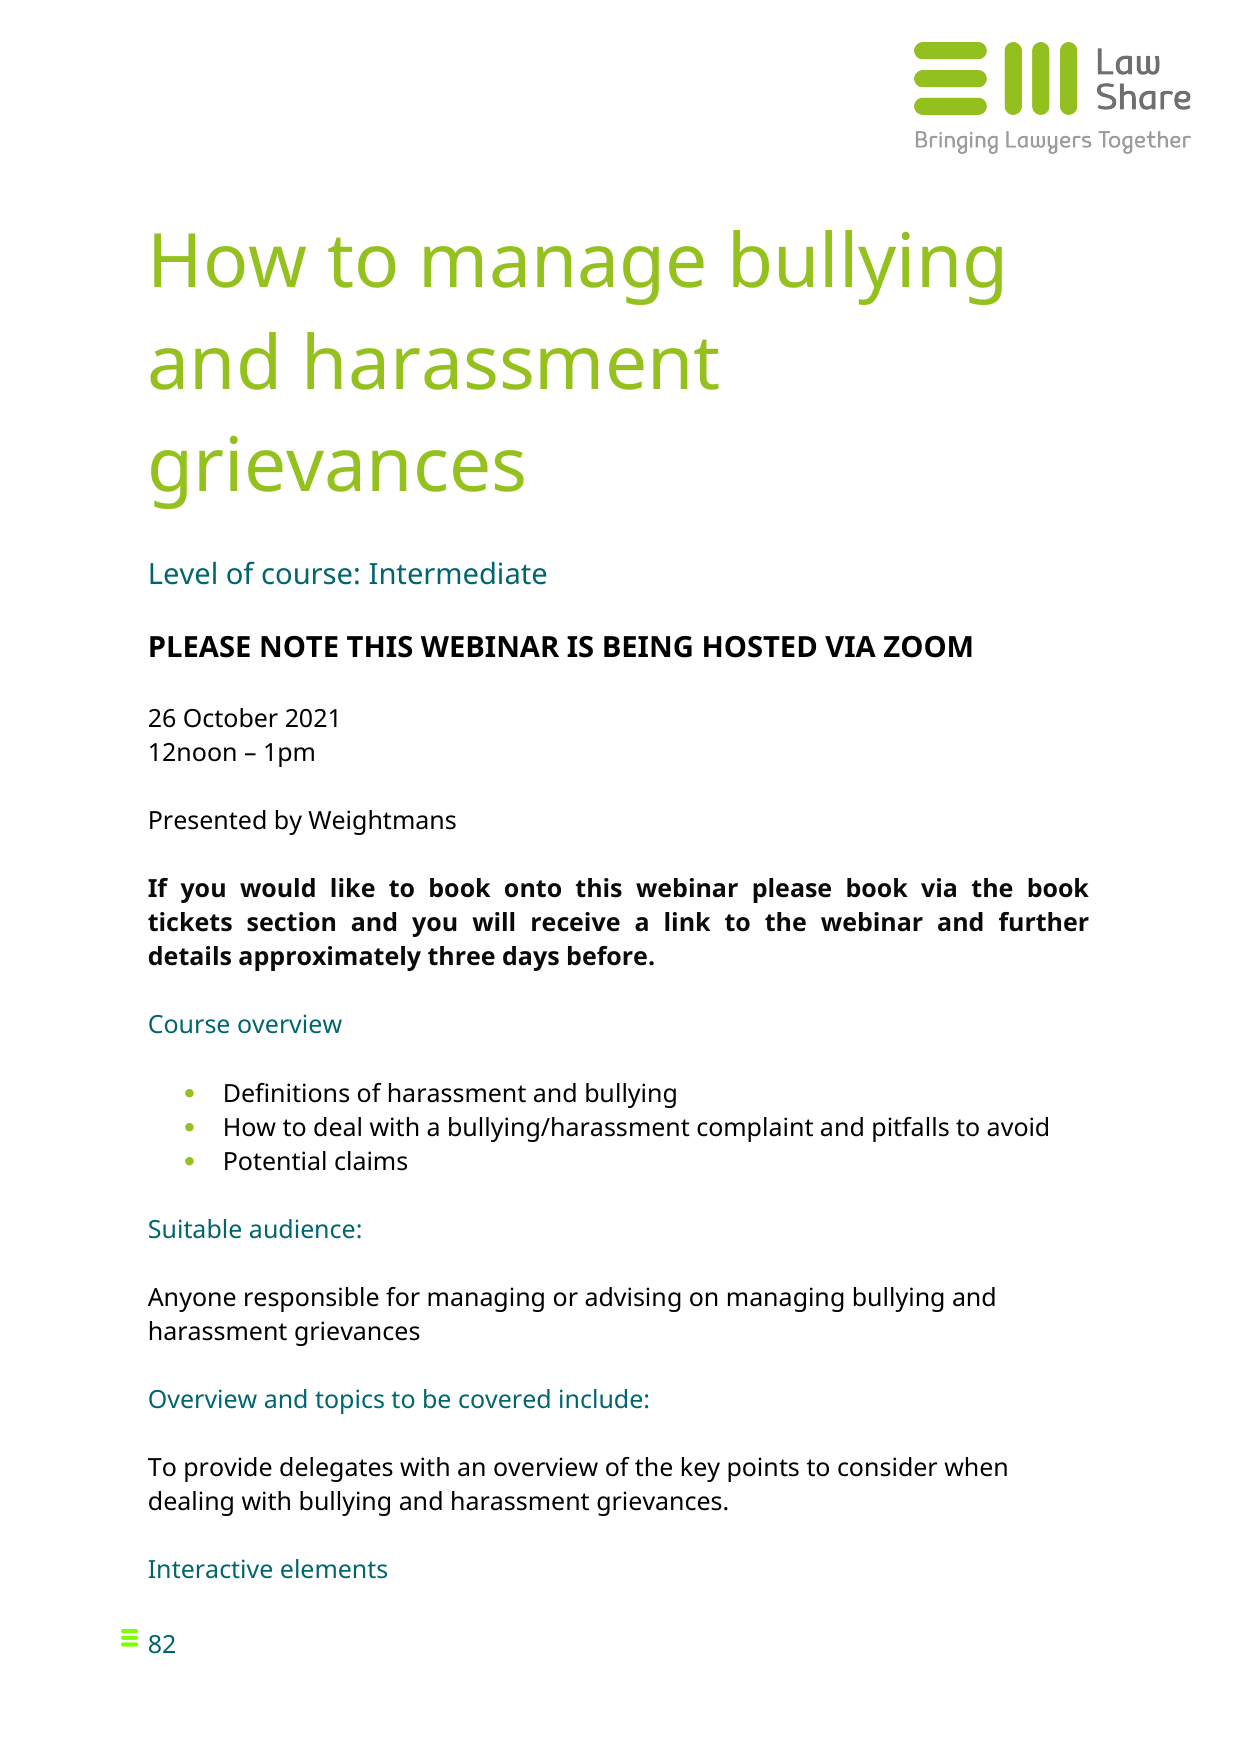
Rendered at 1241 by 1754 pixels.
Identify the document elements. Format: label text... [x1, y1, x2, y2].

list How to deal with a bullying/harassment complaint and pitfalls to avoid [185, 1109, 1090, 1143]
list Potential claims [185, 1143, 1090, 1177]
picture [914, 42, 1191, 154]
text Presented by Weightmans [148, 803, 1090, 837]
text Interactive elements [148, 1552, 1090, 1586]
text PLEASE NOTE THIS WEBINAR IS BEING HOSTED VIA ZOOM [148, 627, 1090, 666]
text If you would like to book onto this webinar please book via the book tickets section and you will receive a link to the webinar and further details approximately three days before. [148, 871, 1090, 973]
picture [121, 1629, 139, 1648]
text Course overview [148, 1007, 1090, 1041]
text Level of course: Intermediate [148, 553, 1090, 593]
text How to manage bullying and harassment grievances [148, 207, 1090, 513]
text 12noon – 1pm [148, 734, 1090, 769]
list Definitions of harassment and bullying [185, 1075, 1090, 1109]
text Anyone responsible for managing or advising on managing bullying and harassment grievances [148, 1279, 1090, 1348]
text Overview and topics to be covered include: [148, 1382, 1090, 1416]
text Suitable audience: [148, 1211, 1090, 1246]
text 26 October 2021 [148, 701, 1090, 734]
text To provide delegates with an overview of the key points to consider when dealing with bullying and harassment grievances. [148, 1450, 1090, 1518]
